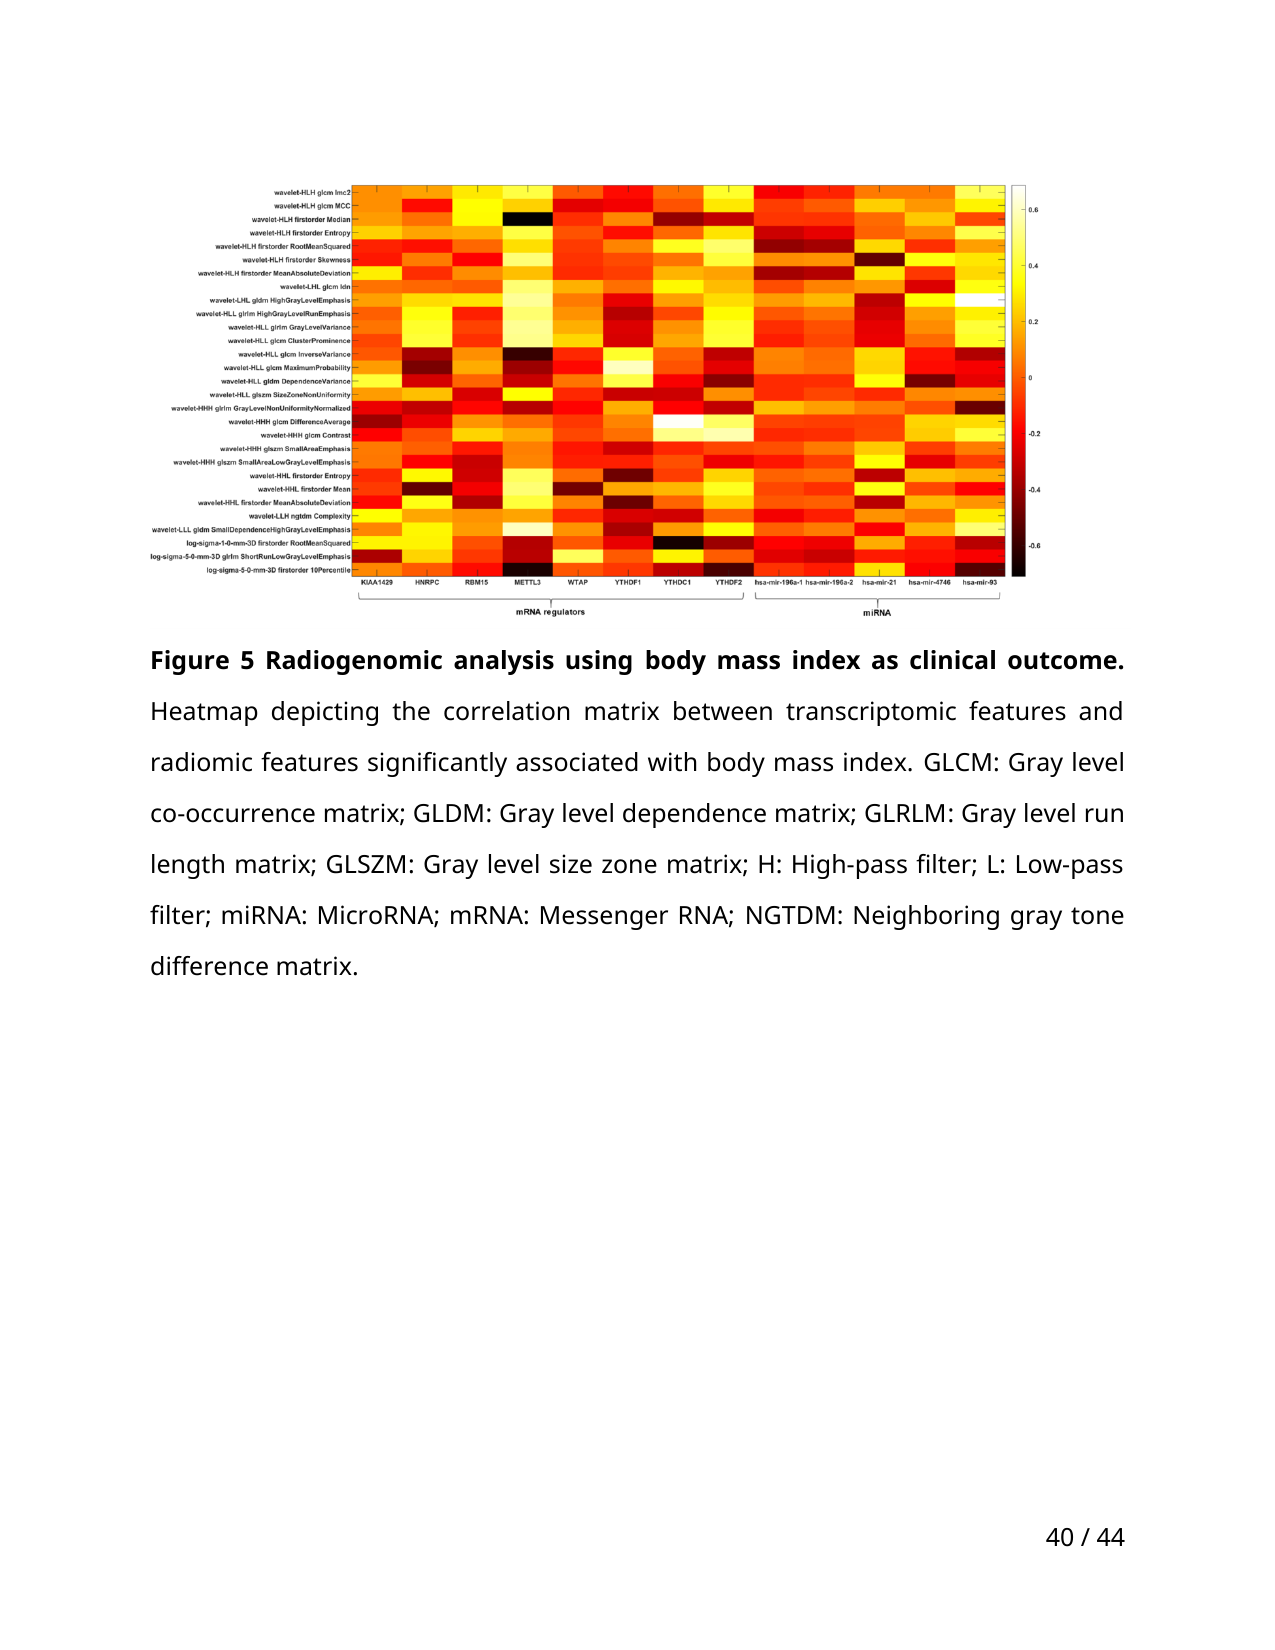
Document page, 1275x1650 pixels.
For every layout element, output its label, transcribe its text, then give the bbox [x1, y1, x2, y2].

picture [150, 150, 1132, 629]
text Figure 5 Radiogenomic analysis using body mass index as clinical outcome. Heatmap depicting the correlation matrix between transcriptomic features and radiomic features significantly associated with body mass index. GLCM: Gray level co-occurrence matrix; GLDM: Gray level dependence matrix; GLRLM: Gray level run length matrix; GLSZM: Gray level size zone matrix; H: High-pass filter; L: Low-pass filter; miRNA: MicroRNA; mRNA: Messenger RNA; NGTDM: Neighboring gray tone difference matrix. [150, 643, 1125, 983]
